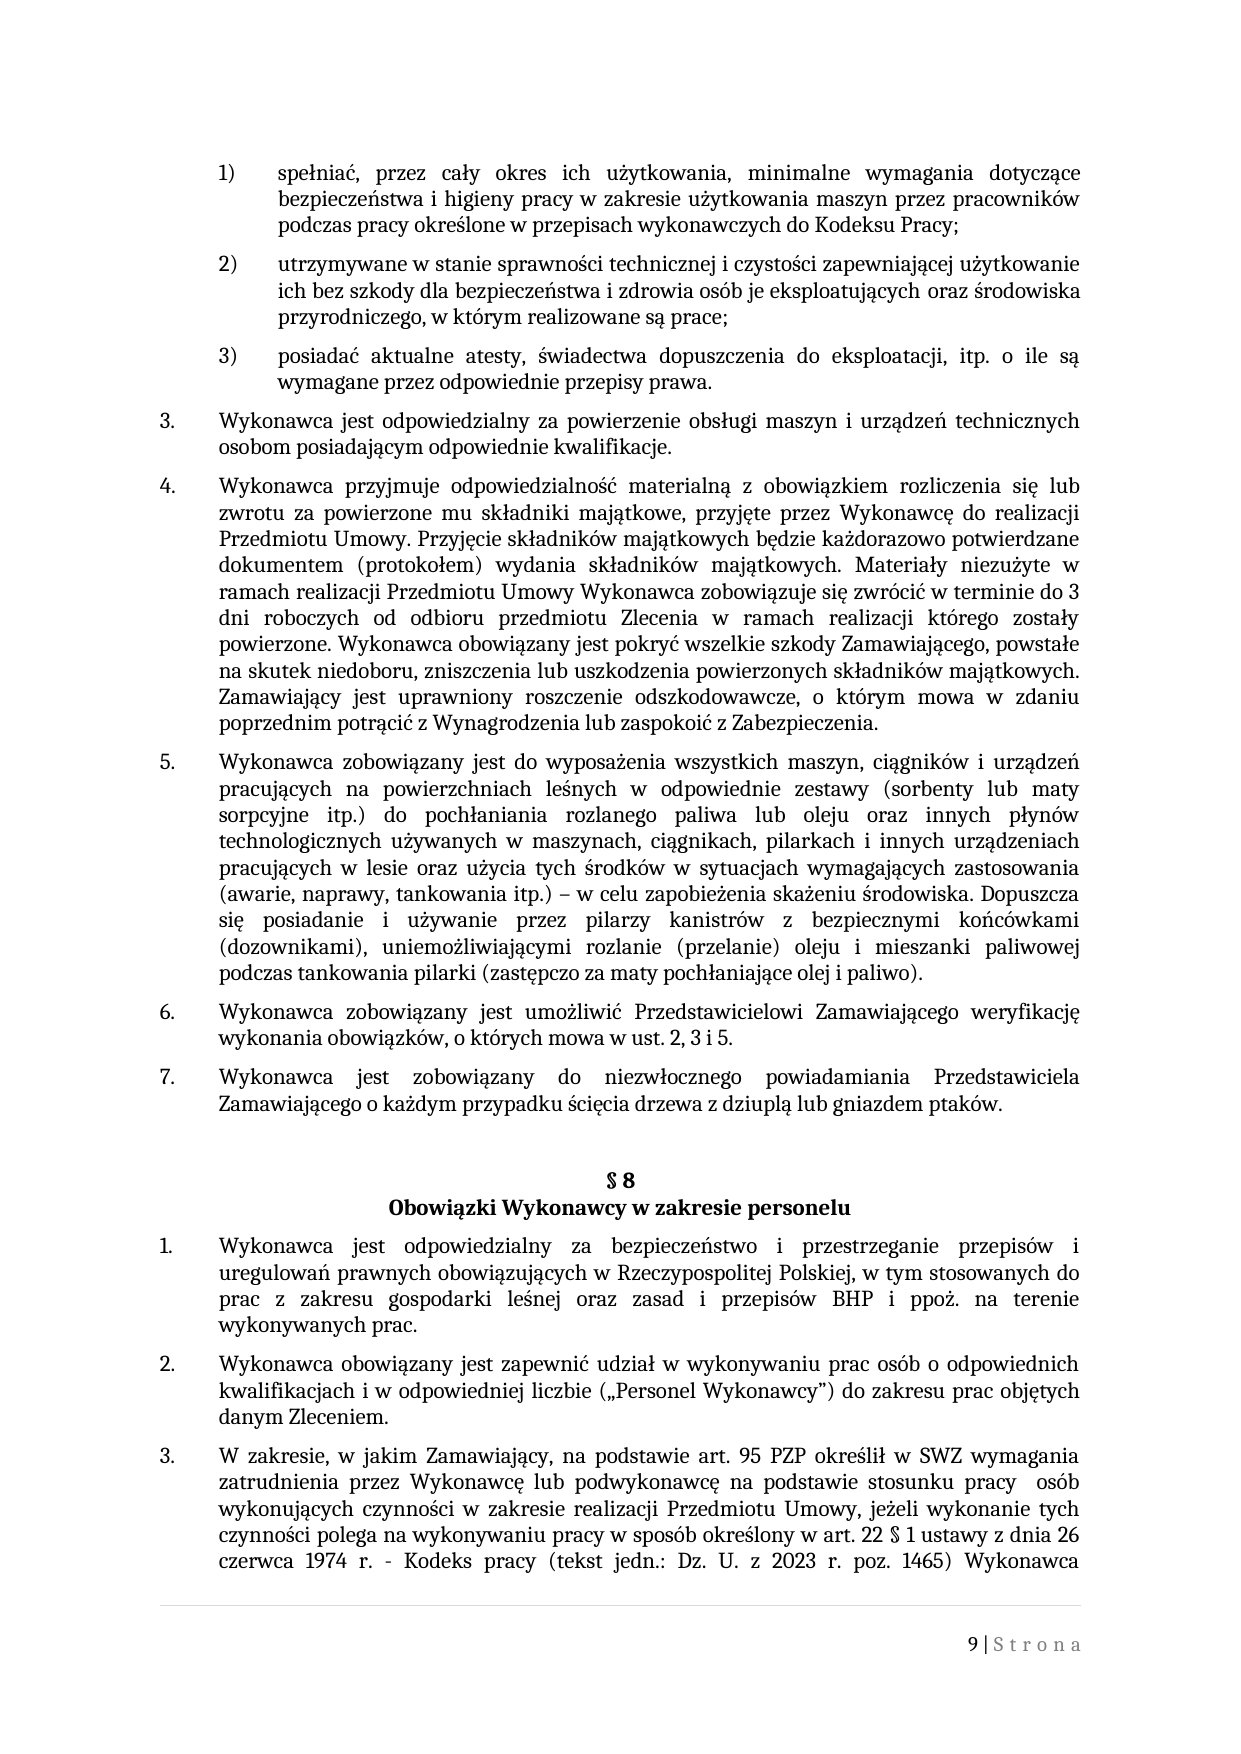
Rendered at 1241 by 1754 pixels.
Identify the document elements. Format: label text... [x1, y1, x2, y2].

list Wykonawca zobowiązany jest umożliwić Przedstawicielowi Zamawiającego weryfikację wykonania obowiązków, o których mowa w ust. 2, 3 i 5. [159, 999, 1081, 1051]
list Wykonawca jest odpowiedzialny za bezpieczeństwo i przestrzeganie przepisów i uregulowań prawnych obowiązujących w Rzeczypospolitej Polskiej, w tym stosowanych do prac z zakresu gospodarki leśnej oraz zasad i przepisów BHP i ppoż. na terenie wykonywanych prac. [159, 1233, 1081, 1339]
list Wykonawca zobowiązany jest do wyposażenia wszystkich maszyn, ciągników i urządzeń pracujących na powierzchniach leśnych w odpowiednie zestawy (sorbenty lub maty sorpcyjne itp.) do pochłaniania rozlanego paliwa lub oleju oraz innych płynów technologicznych używanych w maszynach, ciągnikach, pilarkach i innych urządzeniach pracujących w lesie oraz użycia tych środków w sytuacjach wymagających zastosowania (awarie, naprawy, tankowania itp.) – w celu zapobieżenia skażeniu środowiska. Dopuszcza się posiadanie i używanie przez pilarzy kanistrów z bezpiecznymi końcówkami (dozownikami), uniemożliwiającymi rozlanie (przelanie) oleju i mieszanki paliwowej podczas tankowania pilarki (zastępczo za maty pochłaniające olej i paliwo). [159, 749, 1081, 986]
list posiadać aktualne atesty, świadectwa dopuszczenia do eksploatacji, itp. o ile są wymagane przez odpowiednie przepisy prawa. [218, 343, 1081, 395]
list Wykonawca przyjmuje odpowiedzialność materialną z obowiązkiem rozliczenia się lub zwrotu za powierzone mu składniki majątkowe, przyjęte przez Wykonawcę do realizacji Przedmiotu Umowy. Przyjęcie składników majątkowych będzie każdorazowo potwierdzane dokumentem (protokołem) wydania składników majątkowych. Materiały niezużyte w ramach realizacji Przedmiotu Umowy Wykonawca zobowiązuje się zwrócić w terminie do 3 dni roboczych od odbioru przedmiotu Zlecenia w ramach realizacji którego zostały powierzone. Wykonawca obowiązany jest pokryć wszelkie szkody Zamawiającego, powstałe na skutek niedoboru, zniszczenia lub uszkodzenia powierzonych składników majątkowych. Zamawiający jest uprawniony roszczenie odszkodowawcze, o którym mowa w zdaniu poprzednim potrącić z Wynagrodzenia lub zaspokoić z Zabezpieczenia. [159, 473, 1081, 737]
list spełniać, przez cały okres ich użytkowania, minimalne wymagania dotyczące bezpieczeństwa i higieny pracy w zakresie użytkowania maszyn przez pracowników podczas pracy określone w przepisach wykonawczych do Kodeksu Pracy; [218, 159, 1081, 238]
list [159, 1443, 1081, 1574]
list utrzymywane w stanie sprawności technicznej i czystości zapewniającej użytkowanie ich bez szkody dla bezpieczeństwa i zdrowia osób je eksploatujących oraz środowiska przyrodniczego, w którym realizowane są prace; [218, 251, 1081, 330]
list Wykonawca jest zobowiązany do niezwłocznego powiadamiania Przedstawiciela Zamawiającego o każdym przypadku ścięcia drzewa z dziuplą lub gniazdem ptaków. [159, 1064, 1081, 1117]
list Wykonawca obowiązany jest zapewnić udział w wykonywaniu prac osób o odpowiednich kwalifikacjach i w odpowiedniej liczbie („Personel Wykonawcy”) do zakresu prac objętych danym Zleceniem. [159, 1351, 1081, 1430]
text § 8 Obowiązki Wykonawcy w zakresie personelu [159, 1168, 1081, 1221]
list Wykonawca jest odpowiedzialny za powierzenie obsługi maszyn i urządzeń technicznych osobom posiadającym odpowiednie kwalifikacje. [159, 408, 1081, 461]
